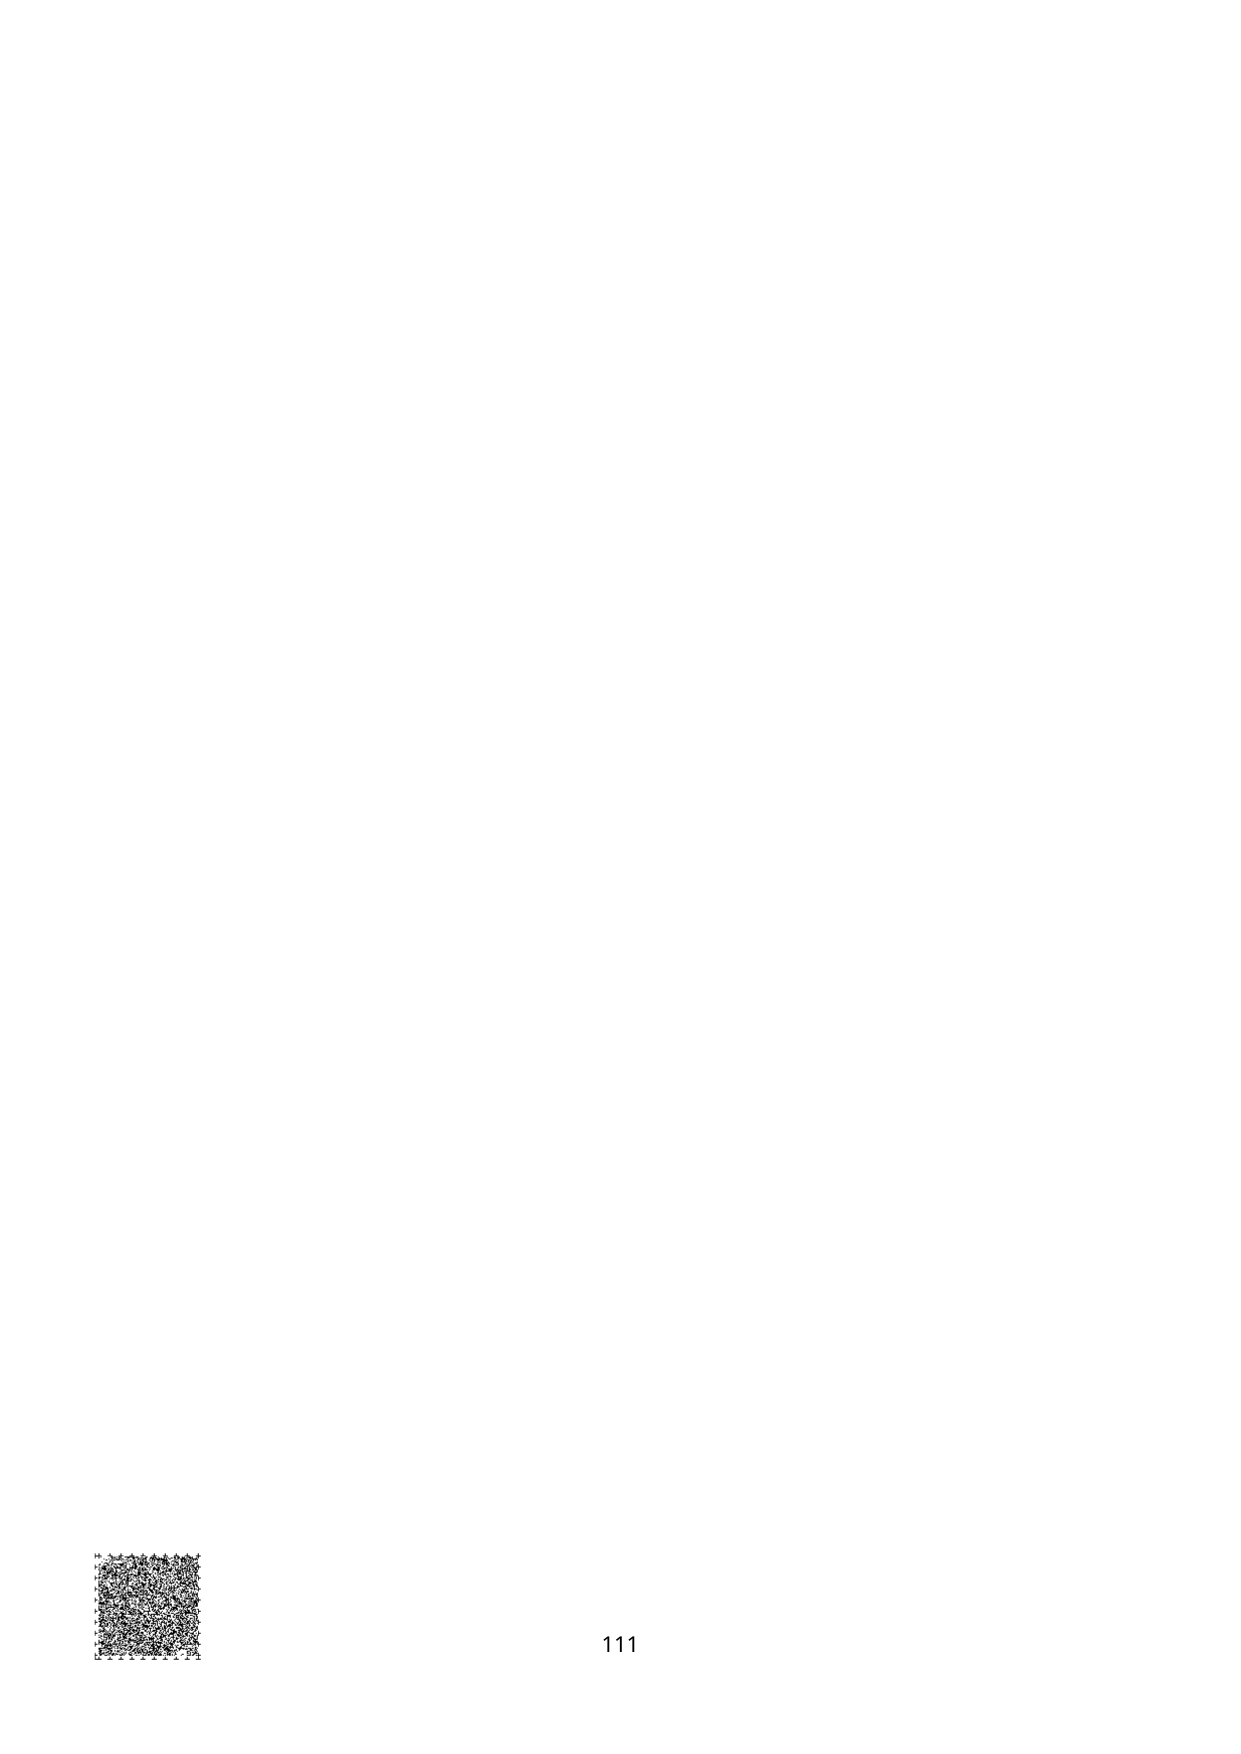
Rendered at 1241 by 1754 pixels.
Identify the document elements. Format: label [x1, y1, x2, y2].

picture [94, 1553, 201, 1660]
